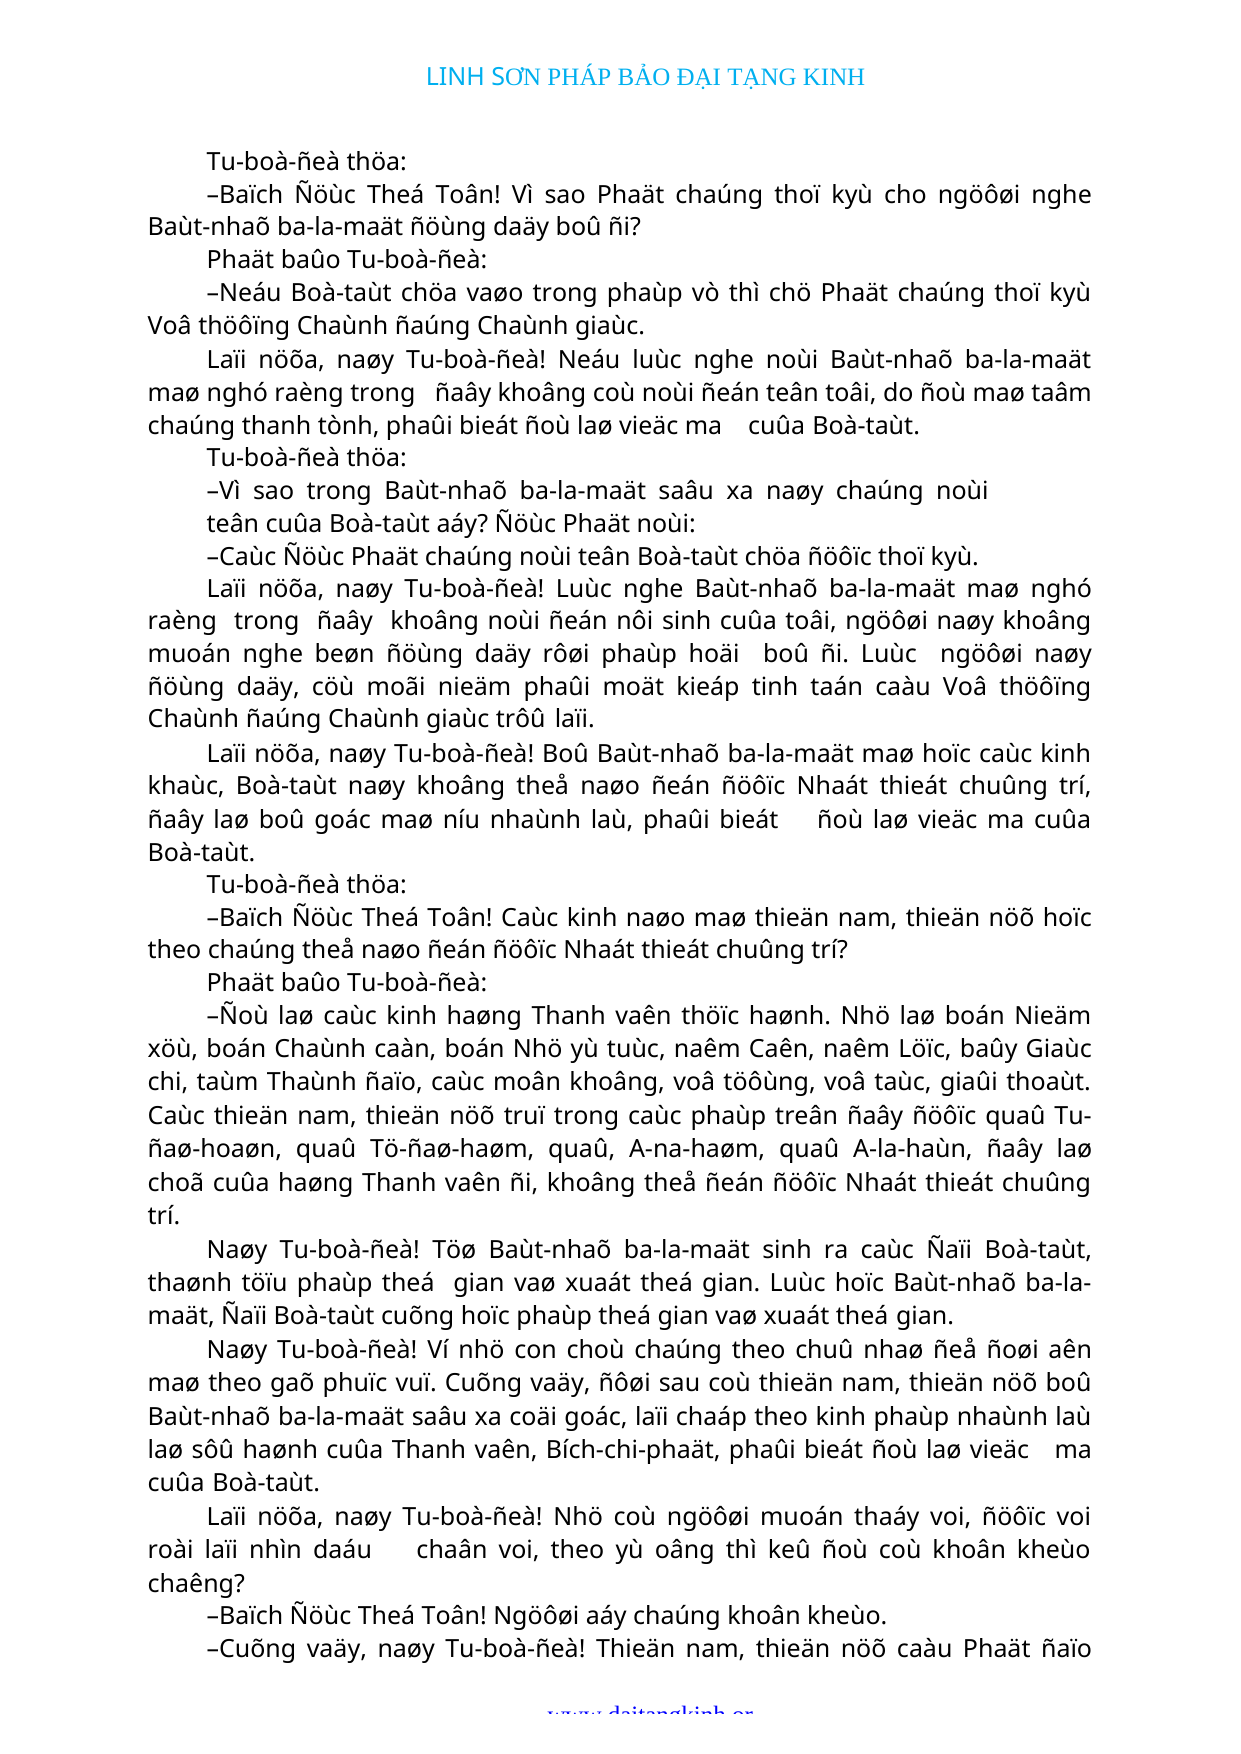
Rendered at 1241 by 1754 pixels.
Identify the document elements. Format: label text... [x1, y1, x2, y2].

text Tu-boà-ñeà thöa: [206, 869, 1105, 900]
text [147, 1631, 1093, 1664]
text –Baïch Ñöùc Theá Toân! Vì sao Phaät chaúng thoï kyù cho ngöôøi nghe Baùt-nhaõ ba-la-maät ñöùng daäy boû ñi? [147, 177, 1093, 243]
text –Baïch Ñöùc Theá Toân! Caùc kinh naøo maø thieän nam, thieän nöõ hoïc theo chaúng theå naøo ñeán ñöôïc Nhaát thieát chuûng trí? [147, 901, 1093, 966]
text –Vì sao trong Baùt-nhaõ ba-la-maät saâu xa naøy chaúng noùi teân cuûa Boà-taùt aáy? Ñöùc Phaät noùi: [206, 473, 989, 540]
text Laïi nöõa, naøy Tu-boà-ñeà! Nhö coù ngöôøi muoán thaáy voi, ñöôïc voi roài laïi nhìn daáu chaân voi, theo yù oâng thì keû ñoù coù khoân kheùo chaêng? [147, 1499, 1092, 1599]
text Laïi nöõa, naøy Tu-boà-ñeà! Boû Baùt-nhaõ ba-la-maät maø hoïc caùc kinh khaùc, Boà-taùt naøy khoâng theå naøo ñeán ñöôïc Nhaát thieát chuûng trí, ñaây laø boû goác maø níu nhaùnh laù, phaûi bieát ñoù laø vieäc ma cuûa Boà-taùt. [147, 735, 1093, 869]
text Naøy Tu-boà-ñeà! Töø Baùt-nhaõ ba-la-maät sinh ra caùc Ñaïi Boà-taùt, thaønh töïu phaùp theá gian vaø xuaát theá gian. Luùc hoïc Baùt-nhaõ ba-la-maät, Ñaïi Boà-taùt cuõng hoïc phaùp theá gian vaø xuaát theá gian. [147, 1232, 1093, 1332]
text –Neáu Boà-taùt chöa vaøo trong phaùp vò thì chö Phaät chaúng thoï kyù Voâ thöôïng Chaùnh ñaúng Chaùnh giaùc. [147, 275, 1092, 341]
text Laïi nöõa, naøy Tu-boà-ñeà! Luùc nghe Baùt-nhaõ ba-la-maät maø nghó raèng trong ñaây khoâng noùi ñeán nôi sinh cuûa toâi, ngöôøi naøy khoâng muoán nghe beøn ñöùng daäy rôøi phaùp hoäi boû ñi. Luùc ngöôøi naøy ñöùng daäy, cöù moãi nieäm phaûi moät kieáp tinh taán caàu Voâ thöôïng Chaùnh ñaúng Chaùnh giaùc trôû laïi. [147, 571, 1093, 735]
text Phaät baûo Tu-boà-ñeà: [206, 966, 1105, 998]
text Phaät baûo Tu-boà-ñeà: [206, 243, 1105, 274]
text Laïi nöõa, naøy Tu-boà-ñeà! Neáu luùc nghe noùi Baùt-nhaõ ba-la-maät maø nghó raèng trong ñaây khoâng coù noùi ñeán teân toâi, do ñoù maø taâm chaúng thanh tònh, phaûi bieát ñoù laø vieäc ma cuûa Boà-taùt. [147, 341, 1093, 442]
text –Ñoù laø caùc kinh haøng Thanh vaên thöïc haønh. Nhö laø boán Nieäm xöù, boán Chaùnh caàn, boán Nhö yù tuùc, naêm Caên, naêm Löïc, baûy Giaùc chi, taùm Thaùnh ñaïo, caùc moân khoâng, voâ töôùng, voâ taùc, giaûi thoaùt. Caùc thieän nam, thieän nöõ truï trong caùc phaùp treân ñaây ñöôïc quaû Tu-ñaø-hoaøn, quaû Tö-ñaø-haøm, quaû, A-na-haøm, quaû A-la-haùn, ñaây laø choã cuûa haøng Thanh vaên ñi, khoâng theå ñeán ñöôïc Nhaát thieát chuûng trí. [147, 998, 1093, 1232]
text –Baïch Ñöùc Theá Toân! Ngöôøi aáy chaúng khoân kheùo. [206, 1599, 1105, 1631]
text Tu-boà-ñeà thöa: [206, 145, 1105, 177]
text Naøy Tu-boà-ñeà! Ví nhö con choù chaúng theo chuû nhaø ñeå ñoøi aên maø theo gaõ phuïc vuï. Cuõng vaäy, ñôøi sau coù thieän nam, thieän nöõ boû Baùt-nhaõ ba-la-maät saâu xa coäi goác, laïi chaáp theo kinh phaùp nhaùnh laù laø sôû haønh cuûa Thanh vaên, Bích-chi-phaät, phaûi bieát ñoù laø vieäc ma cuûa Boà-taùt. [147, 1332, 1093, 1499]
text –Caùc Ñöùc Phaät chaúng noùi teân Boà-taùt chöa ñöôïc thoï kyù. [206, 540, 1105, 571]
text Tu-boà-ñeà thöa: [206, 442, 1105, 473]
